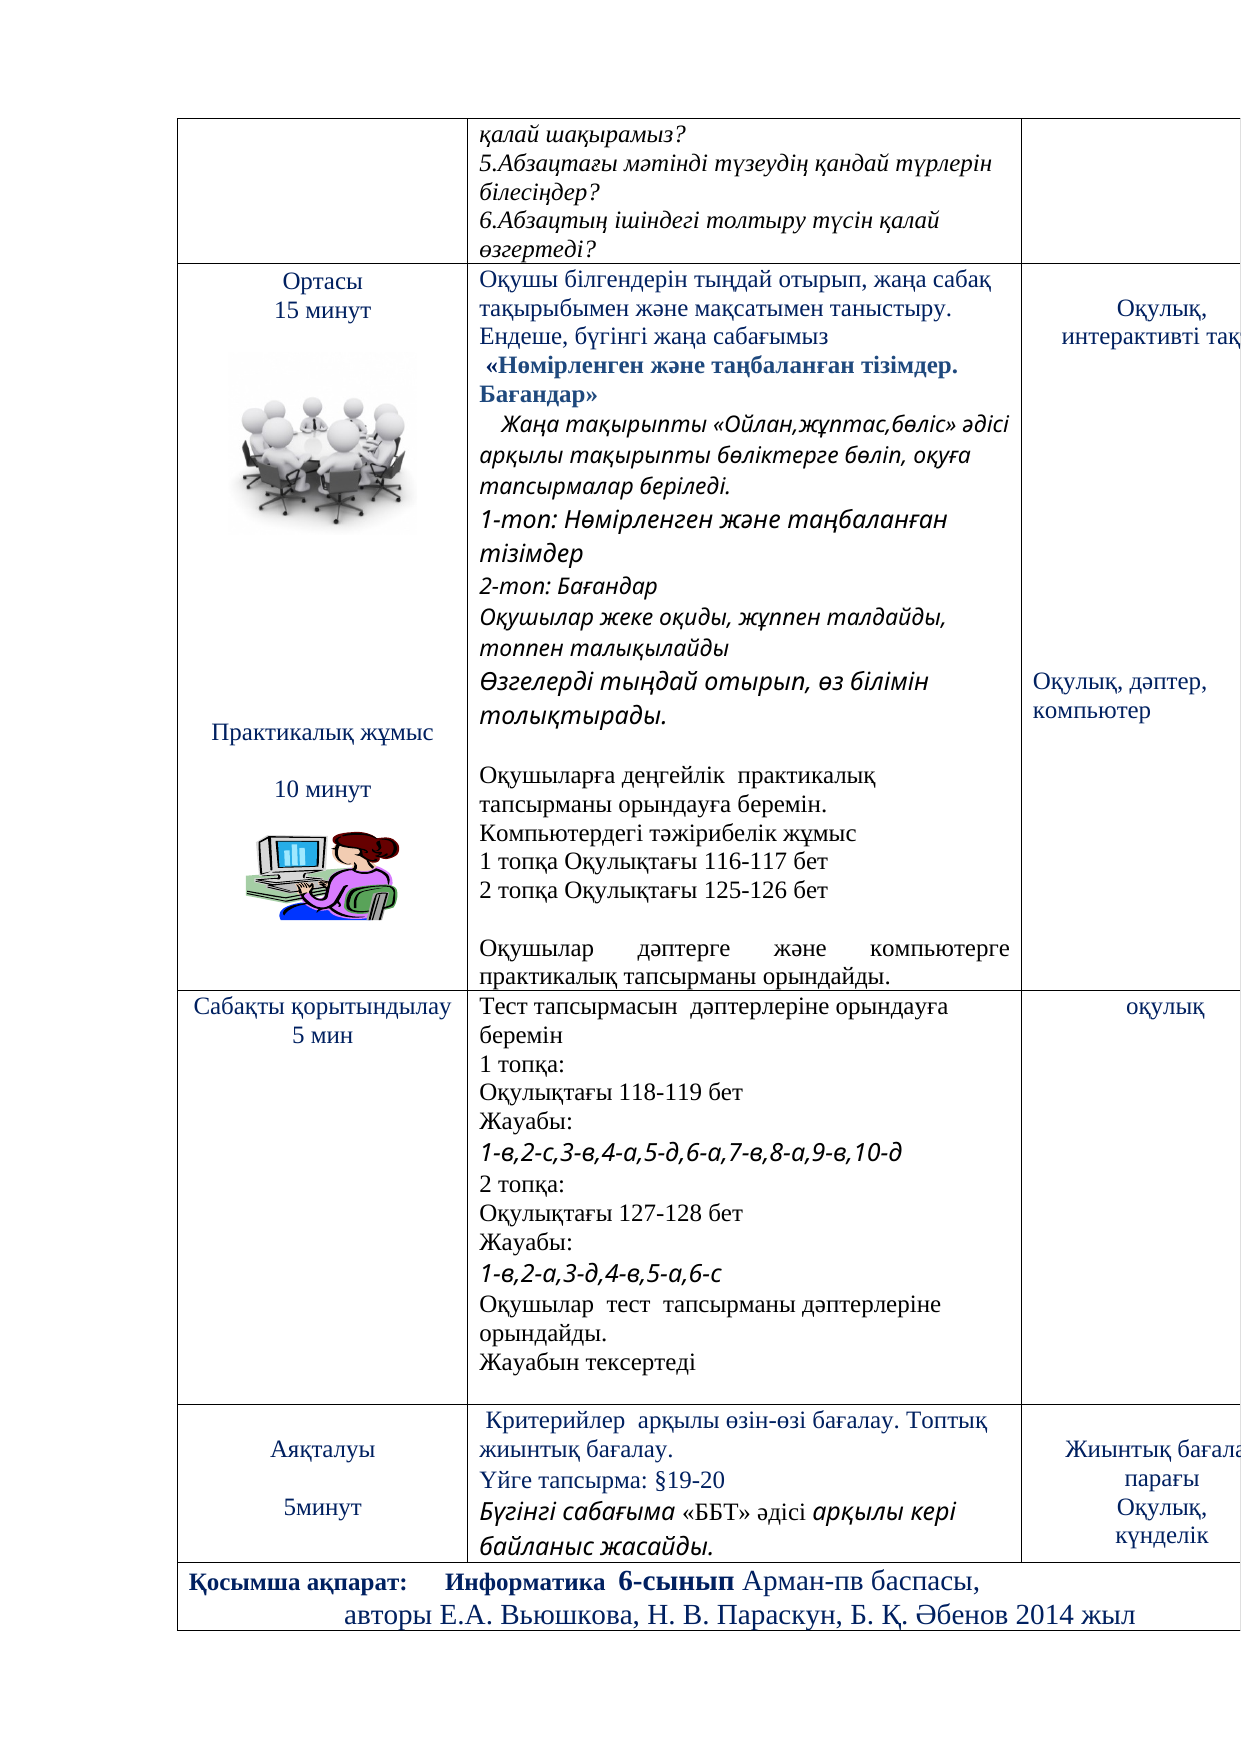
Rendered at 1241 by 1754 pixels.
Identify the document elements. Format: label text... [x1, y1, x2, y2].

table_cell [178, 119, 467, 263]
table_cell Жиынтық бағалау парағы Оқулық, күнделік [1022, 1405, 1240, 1562]
table_cell Аяқталуы 5минут [178, 1405, 467, 1562]
table_cell Сабақты қорытындылау 5 мин [178, 991, 467, 1404]
table_cell Ортасы 15 минут Практикалық жұмыс 10 минут [178, 264, 467, 990]
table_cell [178, 1563, 1240, 1630]
table_cell оқулық [1022, 991, 1240, 1404]
table_cell Тест тапсырмасын дәптерлеріне орындауға беремін 1 топқа: Оқулықтағы 118-119 бет Жауабы: 1-в,2-с,3-в,4-а,5-д,6-а,7-в,8-а,9-в,10-д 2 топқа: Оқулықтағы 127-128 бет Жауабы: 1-в,2-а,3-д,4-в,5-а,6-с Оқушылар тест тапсырманы дәптерлеріне орындайды. Жауабын тексертеді [468, 991, 1021, 1404]
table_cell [468, 119, 1021, 263]
table_cell Критерийлер арқылы өзін-өзі бағалау. Топтық жиынтық бағалау. Үйге тапсырма: §19-20 Бүгінгі сабағыма «ББТ» әдісі арқылы кері байланыс жасайды. [468, 1405, 1021, 1562]
table_cell Оқушы білгендерін тыңдай отырып, жаңа сабақ тақырыбымен және мақсатымен таныстыру. Ендеше, бүгінгі жаңа сабағымыз «Нөмірленген және таңбаланған тізімдер. Бағандар» Жаңа тақырыпты «Ойлан,жұптас,бөліс» әдісі арқылы тақырыпты бөліктерге бөліп, оқуға тапсырмалар беріледі. 1-топ: Нөмірленген және таңбаланған тізімдер 2-топ: Бағандар Оқушылар жеке оқиды, жұппен талдайды, топпен талықылайды Өзгелерді тыңдай отырып, өз білімін толықтырады. Оқушыларға деңгейлік практикалық тапсырманы орындауға беремін. Компьютердегі тәжірибелік жұмыс 1 топқа Оқулықтағы 116-117 бет 2 топқа Оқулықтағы 125-126 бет Оқушылар дәптерге және компьютерге практикалық тапсырманы орындайды. [468, 264, 1021, 990]
table_cell Оқулық, интерактивті тақта Оқулық, дәптер, компьютер [1022, 264, 1240, 990]
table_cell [1022, 119, 1240, 263]
picture [227, 352, 418, 535]
